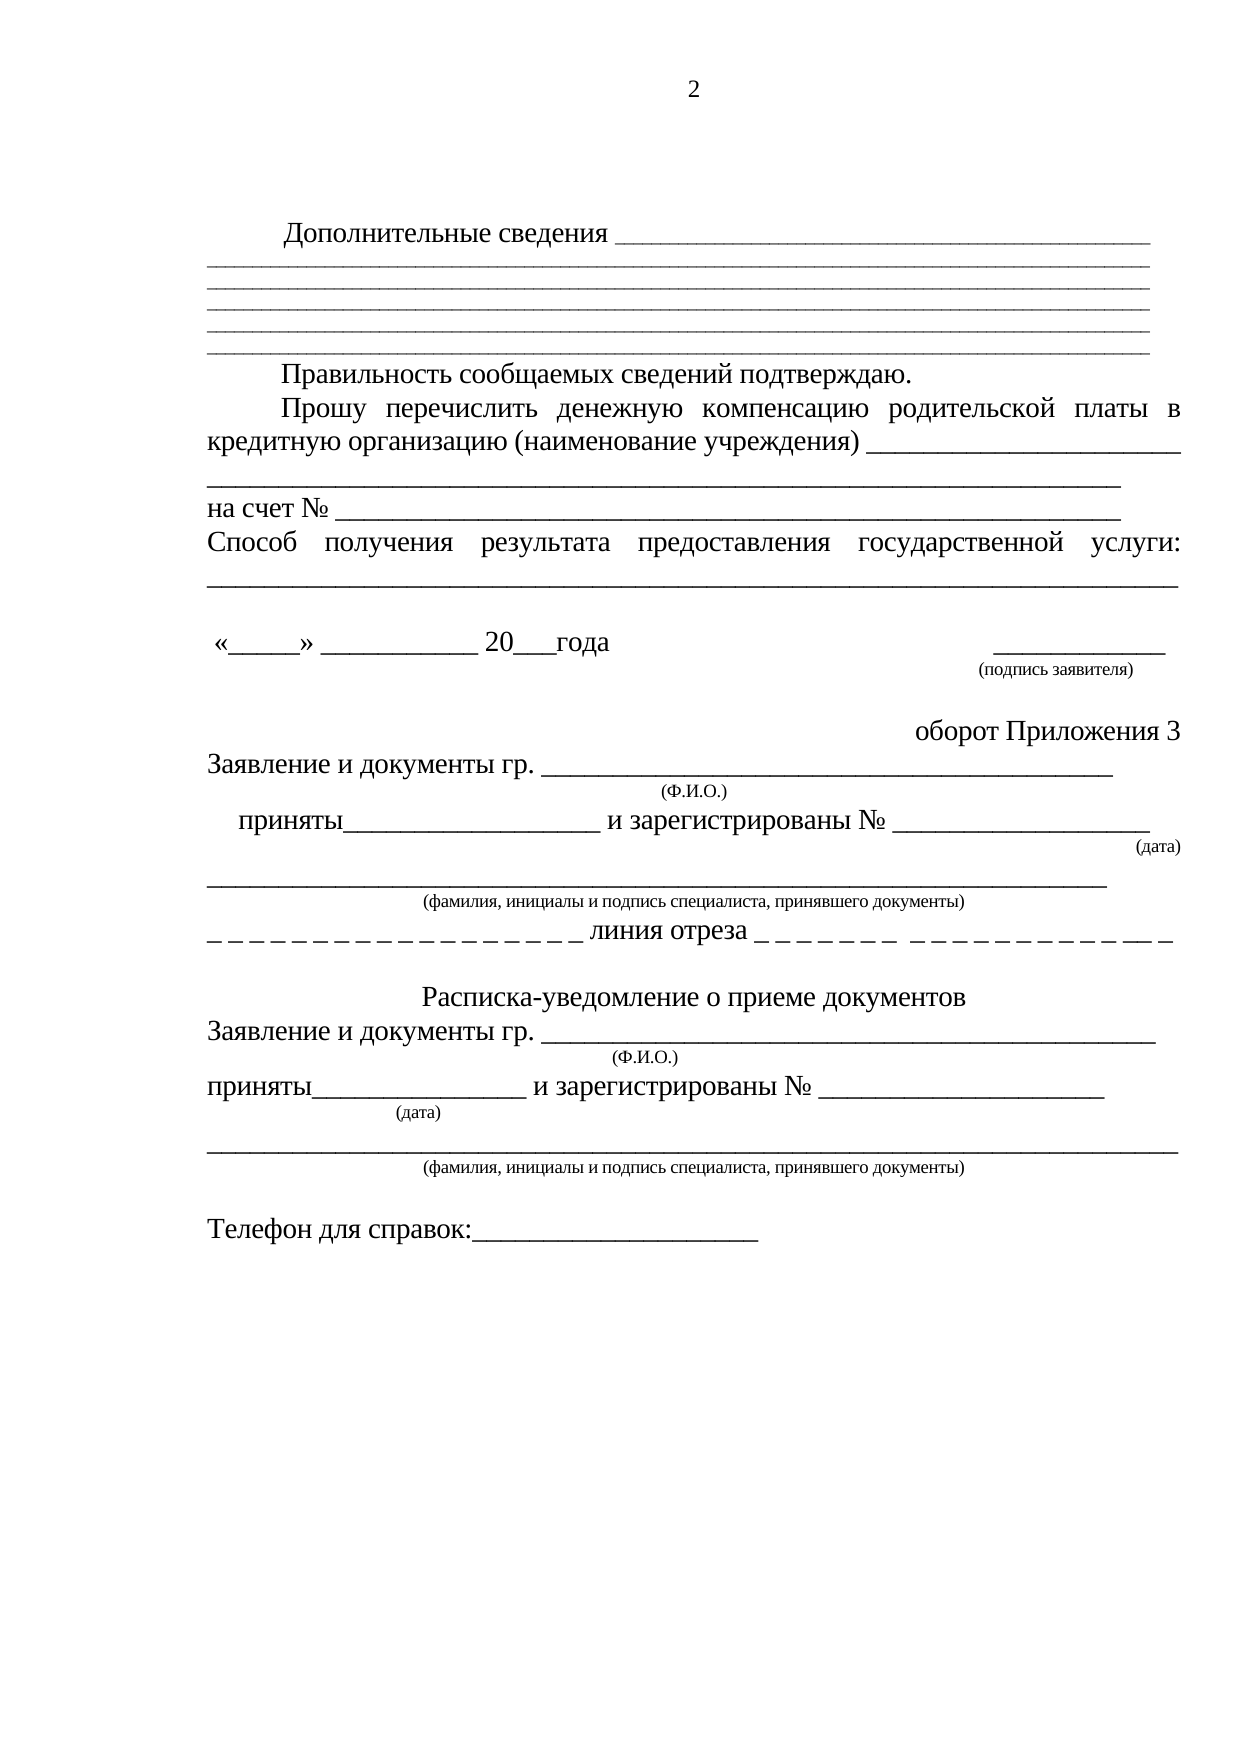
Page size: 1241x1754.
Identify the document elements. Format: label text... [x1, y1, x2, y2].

text Дополнительные сведения ___________________________________________________________ [207, 215, 1181, 248]
text Заявление и документы гр. ________________________________________ [207, 747, 1181, 780]
text (Ф.И.О.) приняты__________________ и зарегистрированы № __________________ [207, 780, 1181, 835]
text (подпись заявителя) [207, 658, 1181, 679]
text (дата) [207, 1101, 1181, 1123]
text Телефон для справок:____________________ [207, 1211, 1181, 1245]
text ________________________________________________________________________________________________________ [207, 313, 1181, 334]
text оборот Приложения 3 [207, 713, 1181, 747]
text ________________________________________________________________ [207, 457, 1181, 490]
text Расписка-уведомление о приеме документов [207, 979, 1181, 1013]
text ________________________________________________________________________________________________________ [207, 334, 1181, 356]
text Способ получения результата предоставления государственной услуги: ____________________________________________________________________ [207, 524, 1181, 591]
text Правильность сообщаемых сведений подтверждаю. [207, 356, 1181, 390]
text ____________________________________________________________________ [207, 1123, 1181, 1156]
text (Ф.И.О.) [207, 1046, 1181, 1068]
text на счет № _______________________________________________________ [207, 490, 1181, 524]
text Прошу перечислить денежную компенсацию родительской платы в кредитную организацию (наименование учреждения) ______________________ [207, 390, 1181, 457]
text ________________________________________________________________________________________________________ [207, 291, 1181, 313]
text «_____» ___________ 20___года ____________ [207, 624, 1181, 658]
text (фамилия, инициалы и подпись специалиста, принявшего документы) [207, 1156, 1181, 1178]
text (фамилия, инициалы и подпись специалиста, принявшего документы) [207, 890, 1181, 912]
text ________________________________________________________________________________________________________ [207, 270, 1181, 291]
text приняты_______________ и зарегистрированы № ____________________ [207, 1068, 1181, 1101]
text ________________________________________________________________________________________________________ [207, 248, 1181, 270]
text Заявление и документы гр. ___________________________________________ [207, 1013, 1181, 1046]
text (дата) _______________________________________________________________ [207, 835, 1181, 890]
text _ _ _ _ _ _ _ _ _ _ _ _ _ _ _ _ _ _ линия отреза _ _ _ _ _ _ _ _ _ _ _ _ _ _ _ _ _ __ _ [207, 912, 1181, 946]
